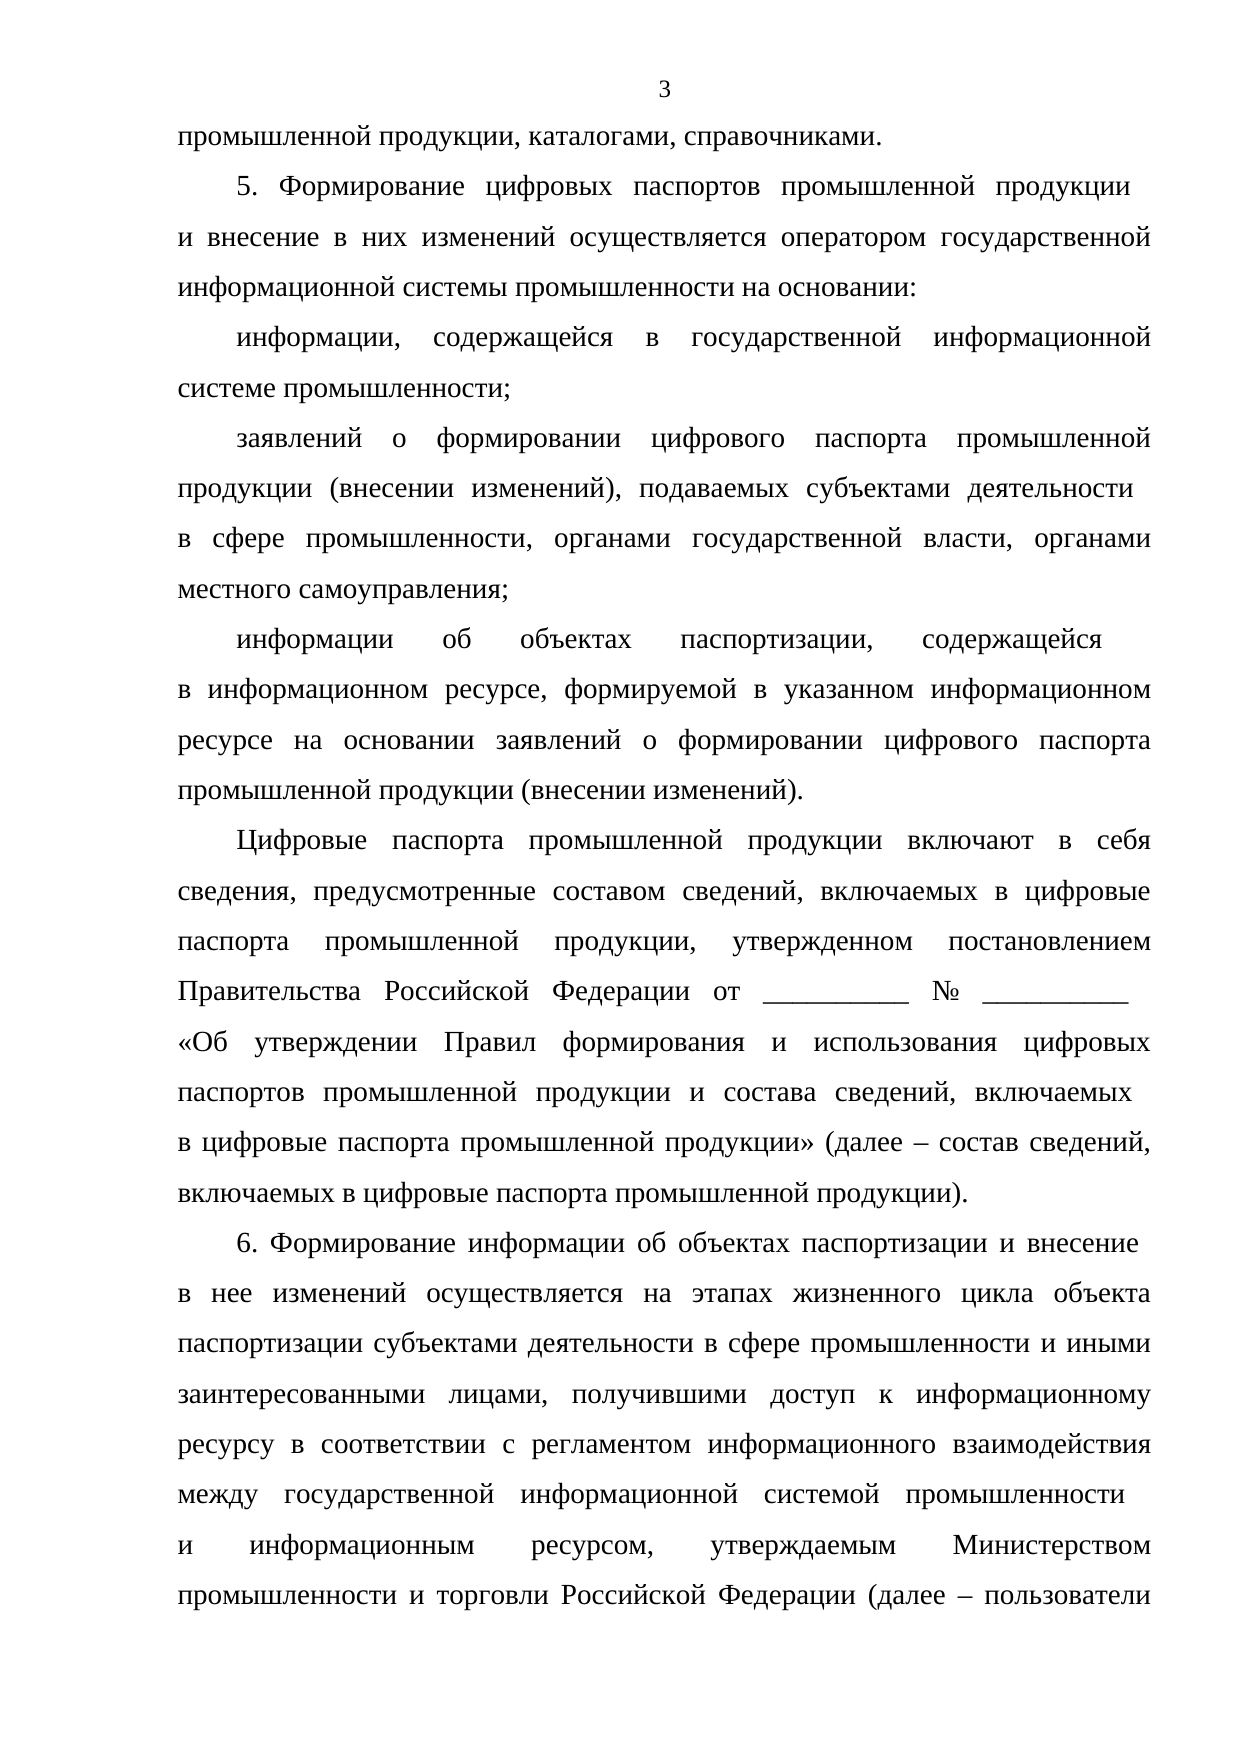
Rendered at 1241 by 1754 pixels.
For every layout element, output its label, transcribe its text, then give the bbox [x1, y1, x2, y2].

text информации об объектах паспортизации, содержащейся в информационном ресурсе, формируемой в указанном информационном ресурсе на основании заявлений о формировании цифрового паспорта промышленной продукции (внесении изменений). [177, 621, 1152, 806]
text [177, 118, 1152, 152]
text 5. Формирование цифровых паспортов промышленной продукции и внесение в них изменений осуществляется оператором государственной информационной системы промышленности на основании: [177, 168, 1152, 303]
text Цифровые паспорта промышленной продукции включают в себя сведения, предусмотренные составом сведений, включаемых в цифровые паспорта промышленной продукции, утвержденном постановлением Правительства Российской Федерации от __________ № __________ «Об утверждении Правил формирования и использования цифровых паспортов промышленной продукции и состава сведений, включаемых в цифровые паспорта промышленной продукции» (далее – состав сведений, включаемых в цифровые паспорта промышленной продукции). [177, 822, 1152, 1208]
text заявлений о формировании цифрового паспорта промышленной продукции (внесении изменений), подаваемых субъектами деятельности в сфере промышленности, органами государственной власти, органами местного самоуправления; [177, 420, 1152, 604]
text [177, 1225, 1152, 1611]
text информации, содержащейся в государственной информационной системе промышленности; [177, 319, 1152, 403]
